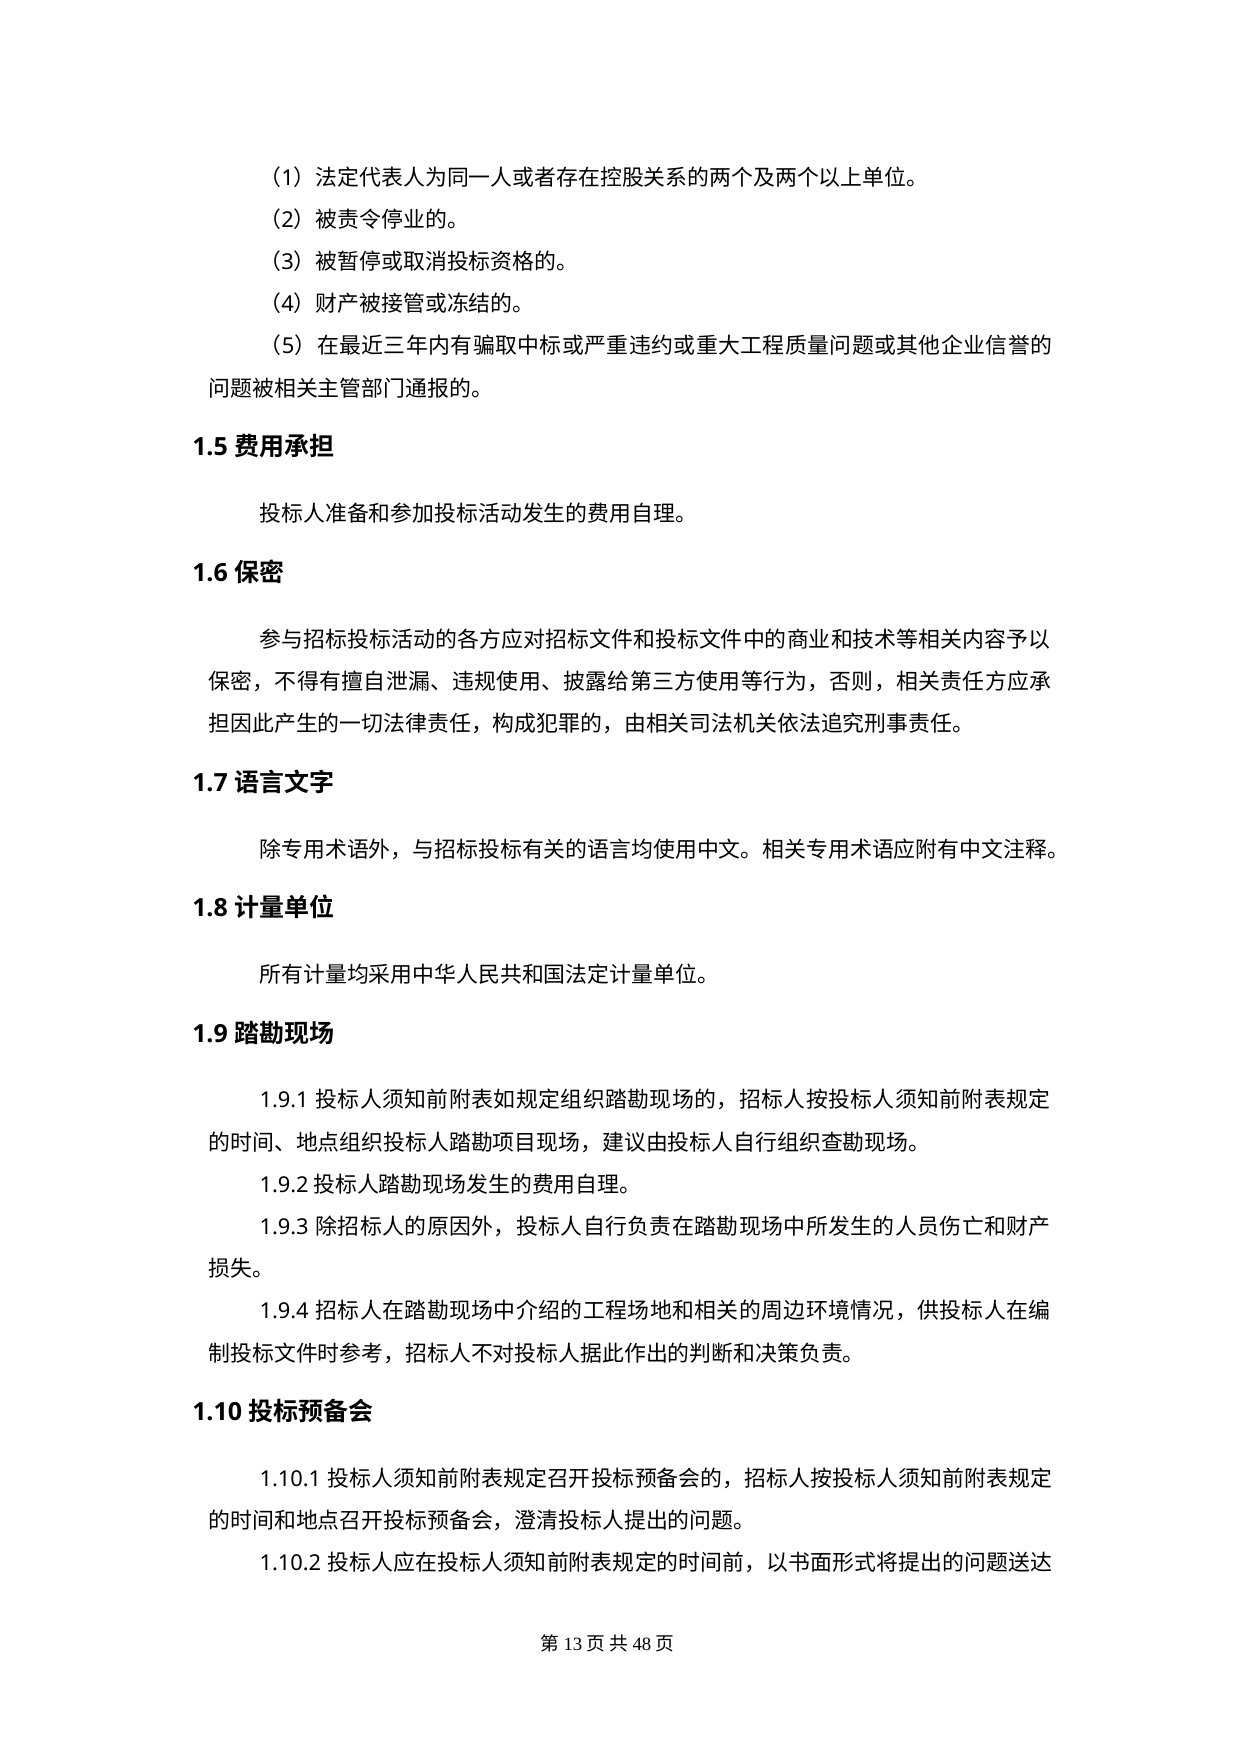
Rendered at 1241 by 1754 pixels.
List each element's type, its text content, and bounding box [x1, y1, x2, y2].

text 1.10.1 投标人须知前附表规定召开投标预备会的，招标人按投标人须知前附表规定的时间和地点召开投标预备会，澄清投标人提出的问题。 [208, 1461, 1053, 1535]
text （4）财产被接管或冻结的。 [208, 286, 1053, 318]
text （3）被暂停或取消投标资格的。 [208, 244, 1053, 276]
text 1.8 计量单位 [192, 873, 1053, 938]
text 所有计量均采用中华人民共和国法定计量单位。 [208, 957, 1053, 989]
text 1.6 保密 [192, 538, 1053, 603]
text 1.5 费用承担 [192, 412, 1053, 478]
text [208, 1545, 1053, 1577]
text 1.9 踏勘现场 [192, 999, 1053, 1064]
text （5）在最近三年内有骗取中标或严重违约或重大工程质量问题或其他企业信誉的问题被相关主管部门通报的。 [208, 328, 1053, 403]
text 1.9.3 除招标人的原因外，投标人自行负责在踏勘现场中所发生的人员伤亡和财产损失。 [208, 1208, 1053, 1283]
text 1.9.2投标人踏勘现场发生的费用自理。 [208, 1166, 1053, 1199]
text 1.7 语言文字 [192, 748, 1053, 813]
text （2）被责令停业的。 [208, 202, 1053, 234]
text 1.9.1 投标人须知前附表如规定组织踏勘现场的，招标人按投标人须知前附表规定的时间、地点组织投标人踏勘项目现场，建议由投标人自行组织查勘现场。 [208, 1082, 1053, 1157]
text 投标人准备和参加投标活动发生的费用自理。 [208, 496, 1053, 528]
text 1.10 投标预备会 [192, 1377, 1053, 1442]
text （1）法定代表人为同一人或者存在控股关系的两个及两个以上单位。 [208, 160, 1053, 192]
text 参与招标投标活动的各方应对招标文件和投标文件中的商业和技术等相关内容予以保密，不得有擅自泄漏、违规使用、披露给第三方使用等行为，否则，相关责任方应承担因此产生的一切法律责任，构成犯罪的，由相关司法机关依法追究刑事责任。 [208, 621, 1053, 738]
text 1.9.4 招标人在踏勘现场中介绍的工程场地和相关的周边环境情况，供投标人在编制投标文件时参考，招标人不对投标人据此作出的判断和决策负责。 [208, 1293, 1053, 1368]
text 除专用术语外，与招标投标有关的语言均使用中文。相关专用术语应附有中文注释。 [208, 831, 1053, 864]
